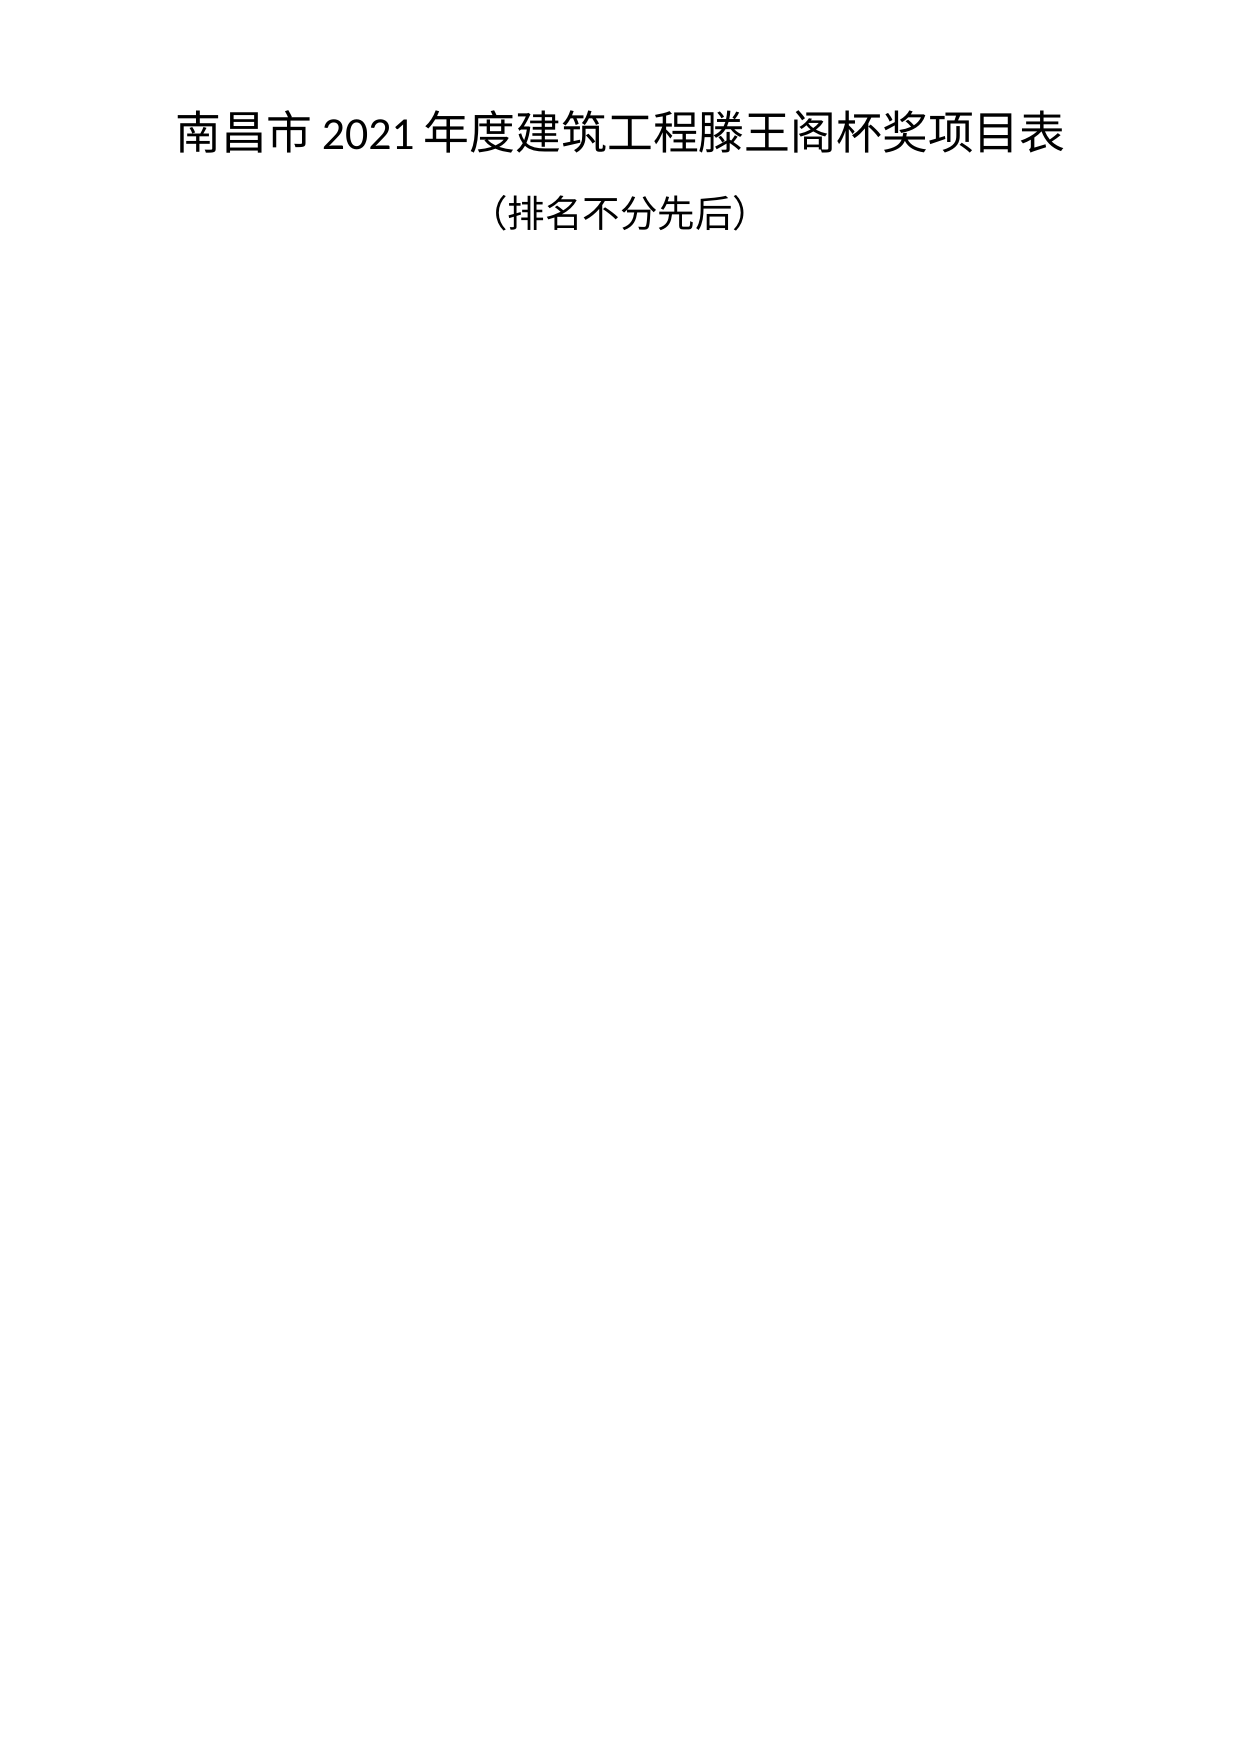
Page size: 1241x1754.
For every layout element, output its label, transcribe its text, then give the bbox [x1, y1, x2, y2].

text 南昌市2021年度建筑工程滕王阁杯奖项目表 [75, 81, 1165, 178]
text （排名不分先后） [75, 178, 1165, 243]
